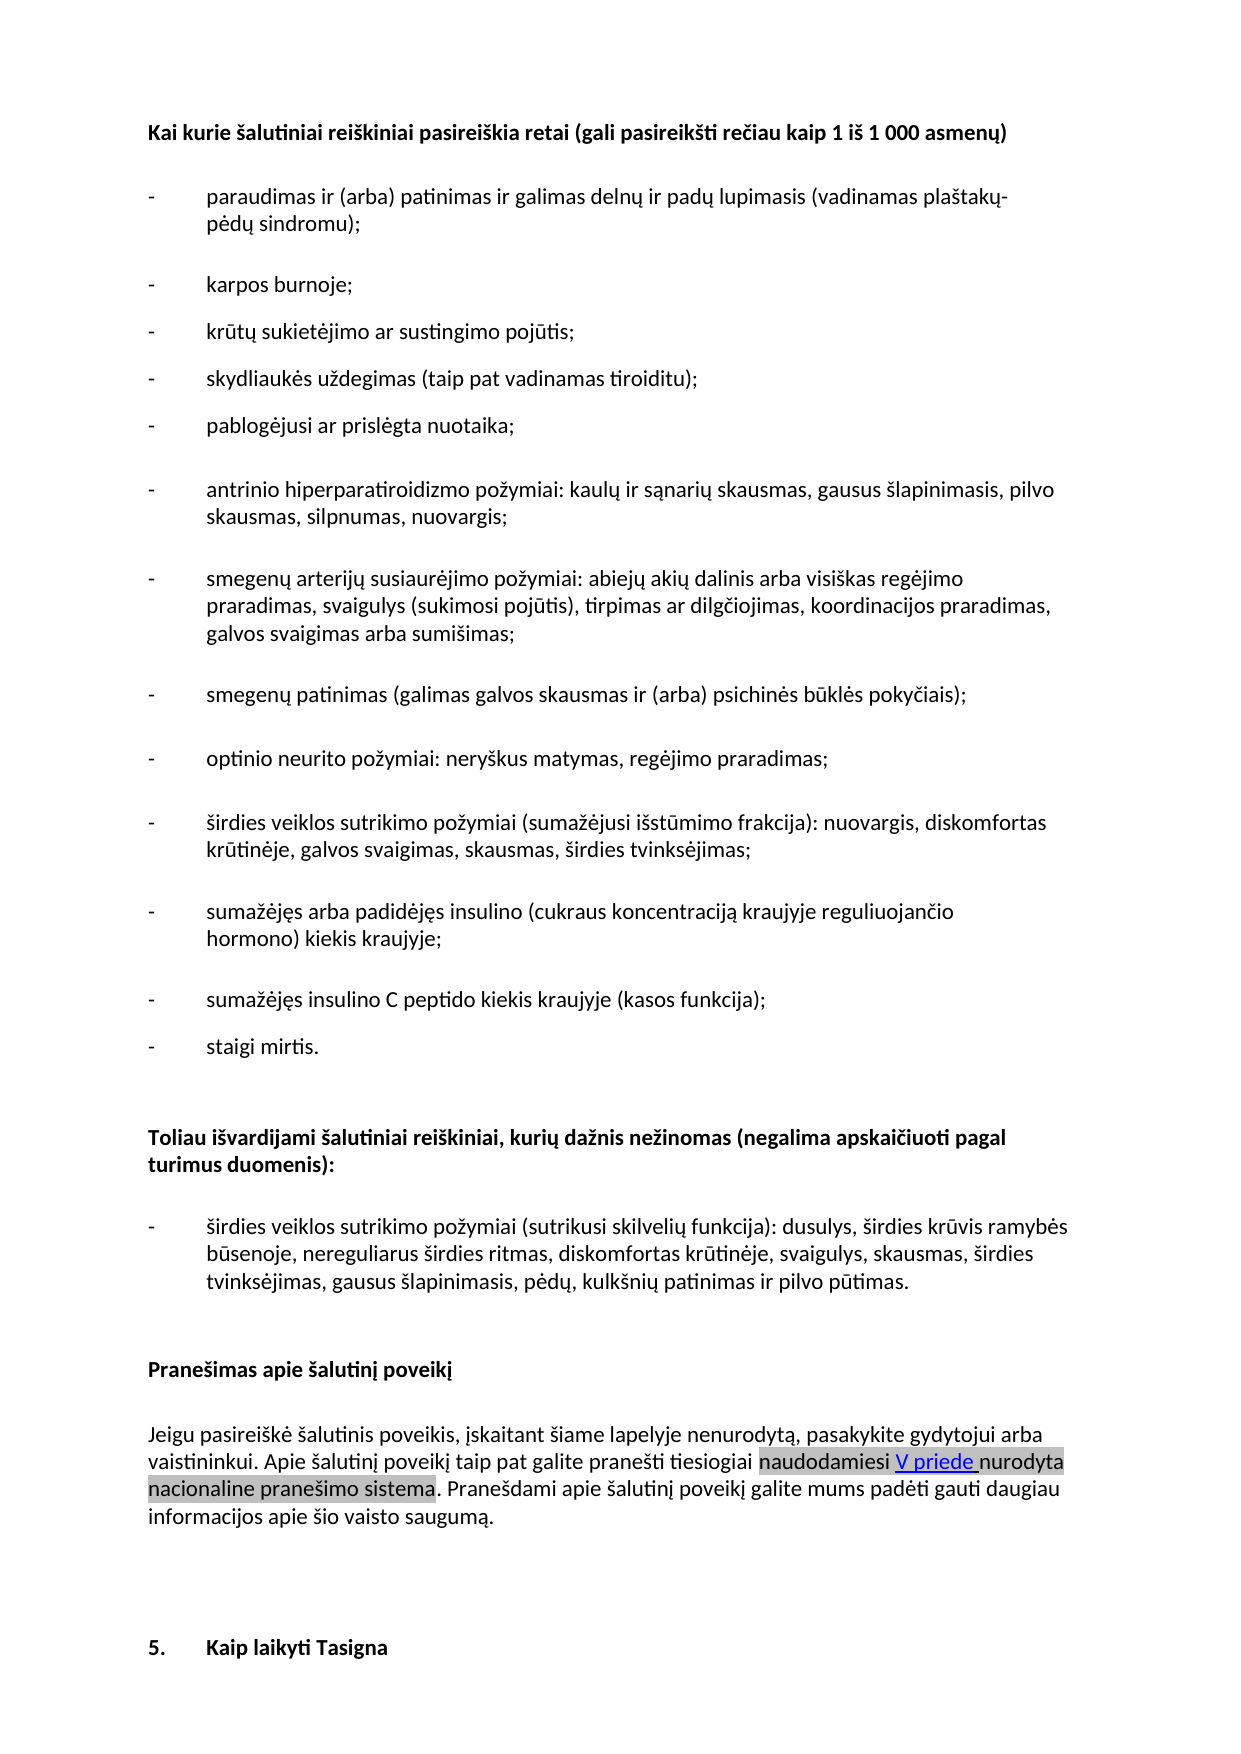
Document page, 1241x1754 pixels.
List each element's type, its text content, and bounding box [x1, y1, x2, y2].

list krūtų sukietėjimo ar sustingimo pojūtis; [148, 317, 1090, 345]
list smegenų arterijų susiaurėjimo požymiai: abiejų akių dalinis arba visiškas regėjimo praradimas, svaigulys (sukimosi pojūtis), tirpimas ar dilgčiojimas, koordinacijos praradimas, galvos svaigimas arba sumišimas; [148, 564, 1079, 647]
list sumažėjęs arba padidėjęs insulino (cukraus koncentraciją kraujyje reguliuojančio hormono) kiekis kraujyje; [148, 898, 1046, 952]
list staigi mirtis. [148, 1032, 1090, 1061]
list optinio neurito požymiai: neryškus matymas, regėjimo praradimas; [148, 744, 1090, 772]
list širdies veiklos sutrikimo požymiai (sutrikusi skilvelių funkcija): dusulys, širdies krūvis ramybės būsenoje, nereguliarus širdies ritmas, diskomfortas krūtinėje, svaigulys, skausmas, širdies tvinksėjimas, gausus šlapinimasis, pėdų, kulkšnių patinimas ir pilvo pūtimas. [148, 1212, 1089, 1295]
list skydliaukės uždegimas (taip pat vadinamas tiroiditu); [148, 364, 1090, 392]
text Kai kurie šalutiniai reiškiniai pasireiškia retai (gali pasireikšti rečiau kaip 1 iš 1 000 asmenų) [148, 118, 1090, 146]
list paraudimas ir (arba) patinimas ir galimas delnų ir padų lupimasis (vadinamas plaštakų-pėdų sindromu); [148, 182, 1050, 237]
list Kaip laikyti Tasigna [148, 1633, 1090, 1661]
list karpos burnoje; [148, 270, 1090, 298]
list antrinio hiperparatiroidizmo požymiai: kaulų ir sąnarių skausmas, gausus šlapinimasis, pilvo skausmas, silpnumas, nuovargis; [148, 475, 1056, 530]
list sumažėjęs insulino C peptido kiekis kraujyje (kasos funkcija); [148, 986, 1090, 1014]
text Pranešimas apie šalutinį poveikį [148, 1355, 1090, 1383]
text Toliau išvardijami šalutiniai reiškiniai, kurių dažnis nežinomas (negalima apskaičiuoti pagal turimus duomenis): [148, 1123, 1052, 1178]
list širdies veiklos sutrikimo požymiai (sumažėjusi išstūmimo frakcija): nuovargis, diskomfortas krūtinėje, galvos svaigimas, skausmas, širdies tvinksėjimas; [148, 809, 1056, 863]
text Jeigu pasireiškė šalutinis poveikis, įskaitant šiame lapelyje nenurodytą, pasakykite gydytojui arba vaistininkui. Apie šalutinį poveikį taip pat galite pranešti tiesiogiai naudodamiesi V priede nurodyta nacionaline pranešimo sistema. Pranešdami apie šalutinį poveikį galite mums padėti gauti daugiau informacijos apie šio vaisto saugumą. [148, 1420, 1064, 1530]
list smegenų patinimas (galimas galvos skausmas ir (arba) psichinės būklės pokyčiais); [148, 680, 1090, 708]
list pablogėjusi ar prislėgta nuotaika; [148, 411, 1090, 439]
